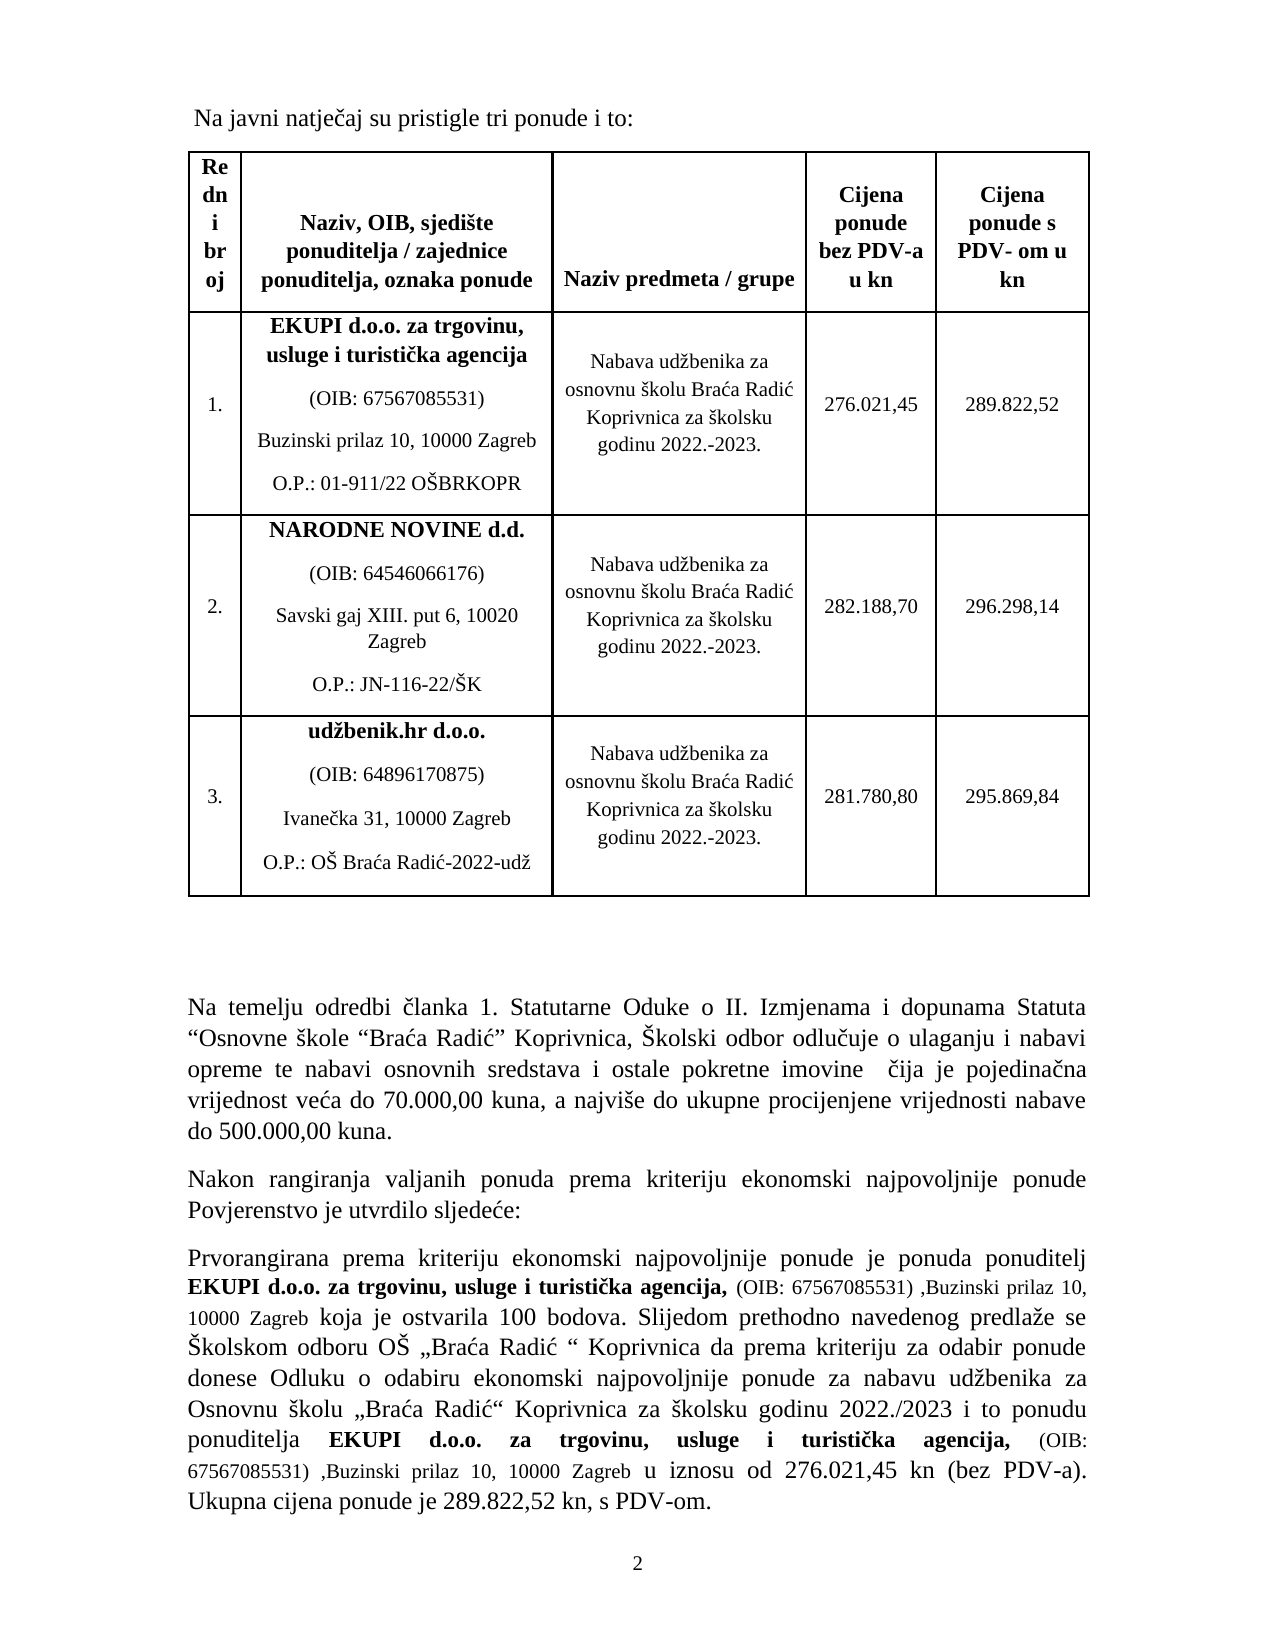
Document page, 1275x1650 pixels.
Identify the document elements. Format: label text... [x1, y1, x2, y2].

table_cell 289.822,52 [937, 313, 1088, 513]
table_cell 2. [190, 516, 240, 715]
table_header Naziv predmeta / grupe [554, 153, 805, 311]
text Na javni natječaj su pristigle tri ponude i to: [187, 103, 1087, 132]
table_cell NARODNE NOVINE d.d. (OIB: 64546066176) Savski gaj XIII. put 6, 10020 Zagreb O.P.: JN-116-22/ŠK [242, 516, 551, 715]
table_cell 1. [190, 313, 240, 513]
table_cell Nabava udžbenika za osnovnu školu Braća Radić Koprivnica za školsku godinu 2022.-2023. [554, 717, 805, 895]
table_cell EKUPI d.o.o. za trgovinu, usluge i turistička agencija (OIB: 67567085531) Buzinski prilaz 10, 10000 Zagreb O.P.: 01-911/22 OŠBRKOPR [242, 313, 551, 513]
table_header Naziv, OIB, sjedište ponuditelja / zajednice ponuditelja, oznaka ponude [242, 153, 551, 311]
table_cell Nabava udžbenika za osnovnu školu Braća Radić Koprivnica za školsku godinu 2022.-2023. [554, 516, 805, 715]
table_cell Nabava udžbenika za osnovnu školu Braća Radić Koprivnica za školsku godinu 2022.-2023. [554, 313, 805, 513]
table_cell 295.869,84 [937, 717, 1088, 895]
table_cell 276.021,45 [807, 313, 935, 513]
table_cell 296.298,14 [937, 516, 1088, 715]
text Na temelju odredbi članka 1. Statutarne Oduke o II. Izmjenama i dopunama Statuta “Osnovne škole “Braća Radić” Koprivnica, Školski odbor odlučuje o ulaganju i nabavi opreme te nabavi osnovnih sredstava i ostale pokretne imovine čija je pojedinačna vrijednost veća do 70.000,00 kuna, a najviše do ukupne procijenjene vrijednosti nabave do 500.000,00 kuna. [187, 992, 1087, 1145]
table_header Cijena ponude s PDV- om u kn [937, 153, 1088, 311]
text Prvorangirana prema kriteriju ekonomski najpovoljnije ponude je ponuda ponuditelj EKUPI d.o.o. za trgovinu, usluge i turistička agencija, (OIB: 67567085531) ,Buzinski prilaz 10, 10000 Zagreb koja je ostvarila 100 bodova. Slijedom prethodno navedenog predlaže se Školskom odboru OŠ „Braća Radić “ Koprivnica da prema kriteriju za odabir ponude donese Odluku o odabiru ekonomski najpovoljnije ponude za nabavu udžbenika za Osnovnu školu „Braća Radić“ Koprivnica za školsku godinu 2022./2023 i to ponudu ponuditelja EKUPI d.o.o. za trgovinu, usluge i turistička agencija, (OIB: 67567085531) ,Buzinski prilaz 10, 10000 Zagreb u iznosu od 276.021,45 kn (bez PDV-a). Ukupna cijena ponude je 289.822,52 kn, s PDV-om. [187, 1243, 1087, 1515]
text Nakon rangiranja valjanih ponuda prema kriteriju ekonomski najpovoljnije ponude Povjerenstvo je utvrdilo sljedeće: [187, 1164, 1087, 1224]
table_header Cijena ponude bez PDV-a u kn [807, 153, 935, 311]
table_cell 282.188,70 [807, 516, 935, 715]
table_header Redni broj [190, 153, 240, 311]
table_cell udžbenik.hr d.o.o. (OIB: 64896170875) Ivanečka 31, 10000 Zagreb O.P.: OŠ Braća Radić-2022-udž [242, 717, 551, 895]
table_cell 281.780,80 [807, 717, 935, 895]
table_cell 3. [190, 717, 240, 895]
